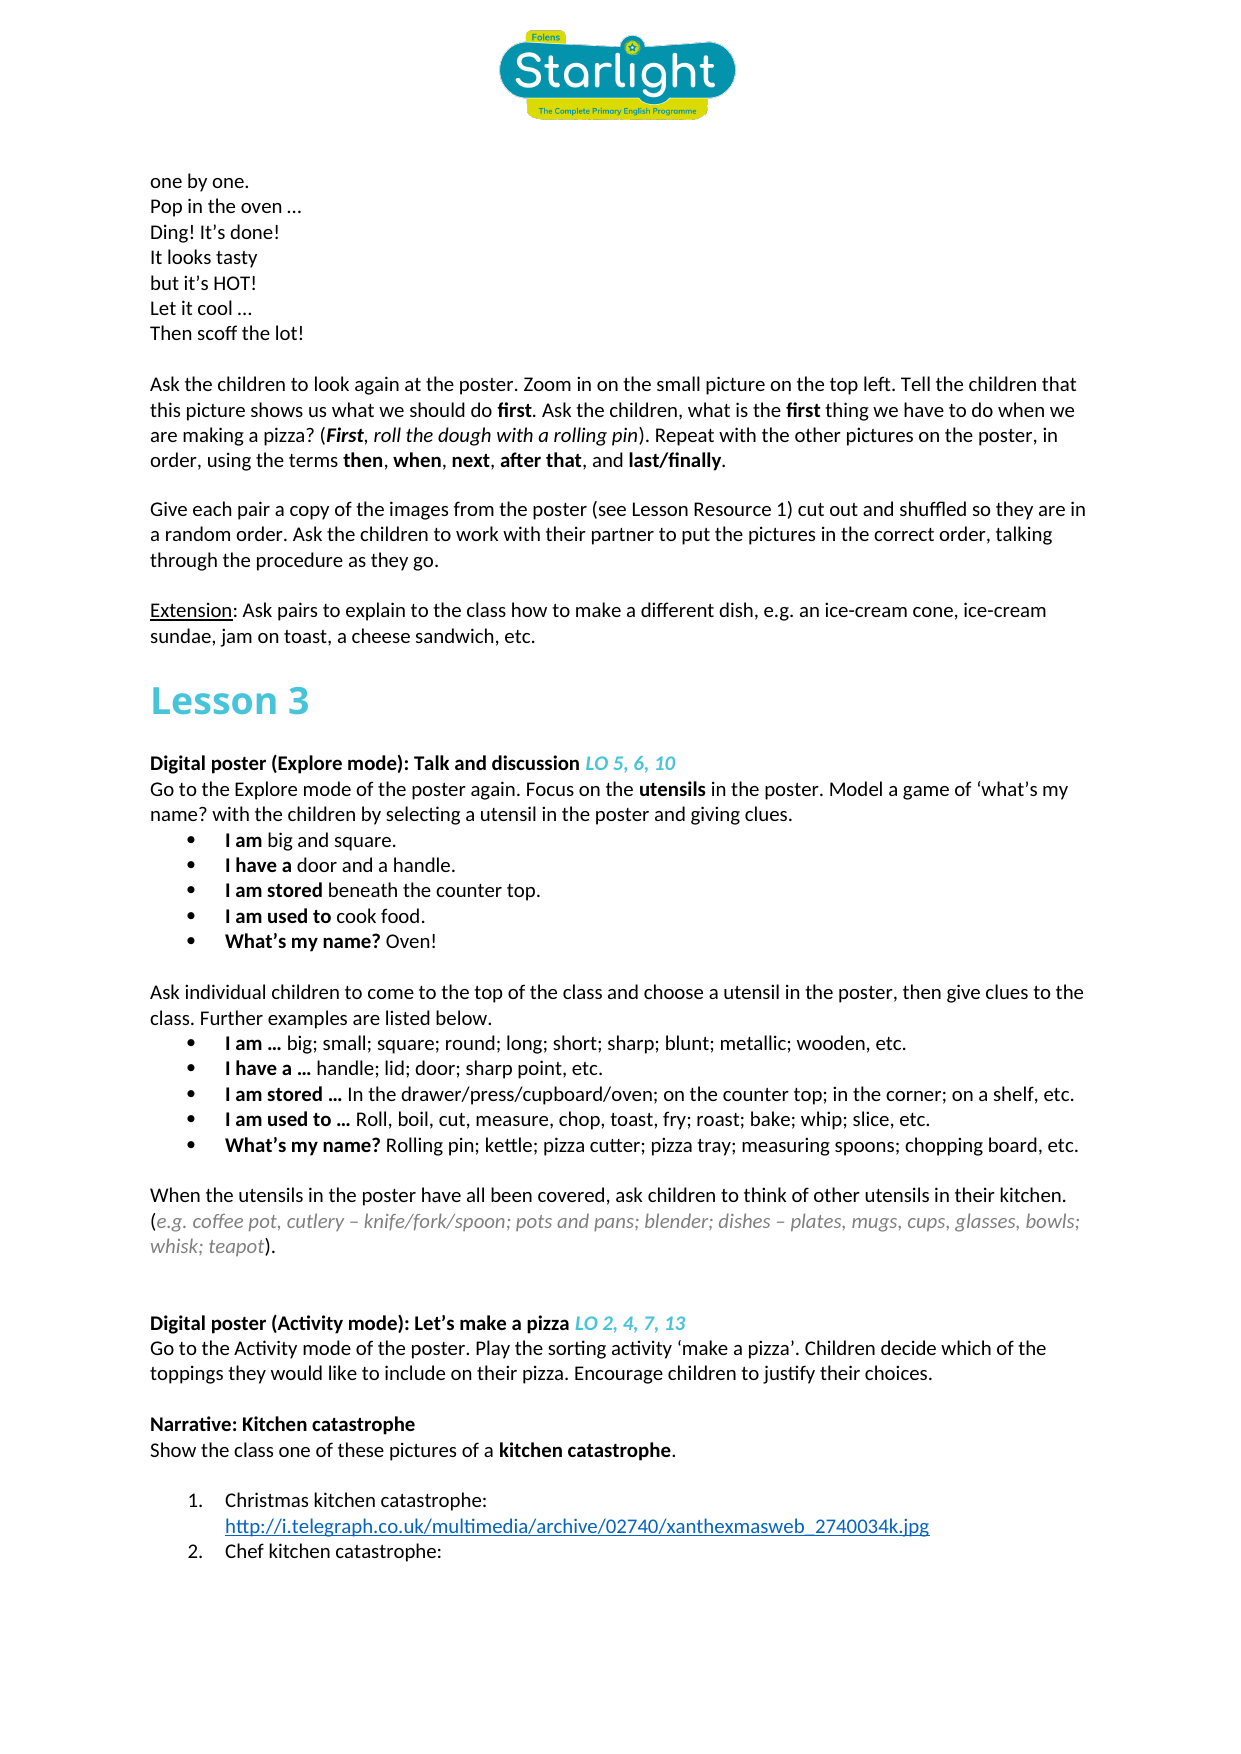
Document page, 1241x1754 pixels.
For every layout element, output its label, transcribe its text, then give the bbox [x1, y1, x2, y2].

text one by one. [150, 168, 1090, 193]
text Pop in the oven … [150, 193, 1090, 219]
text Go to the Explore mode of the poster again. Focus on the utensils in the poster. Model a game of ‘what’s my name? with the children by selecting a utensil in the poster and giving clues. [150, 776, 1090, 827]
list What’s my name? Oven! [187, 928, 1090, 954]
list I am big and square. [187, 827, 1090, 852]
list Christmas kitchen catastrophe: [187, 1488, 1090, 1513]
list I have a door and a handle. [187, 852, 1090, 878]
text Give each pair a copy of the images from the poster (see Lesson Resource 1) cut out and shuffled so they are in a random order. Ask the children to work with their partner to put the pictures in the correct order, talking through the procedure as they go. [150, 496, 1090, 572]
list I am used to cook food. [187, 903, 1090, 928]
list I am stored … In the drawer/press/cupboard/oven; on the counter top; in the corner; on a shelf, etc. [187, 1081, 1090, 1106]
text Ding! It’s done! [150, 219, 1090, 244]
text Go to the Activity mode of the poster. Play the sorting activity ‘make a pizza’. Children decide which of the toppings they would like to include on their pizza. Encourage children to justify their choices. [150, 1335, 1090, 1386]
text but it’s HOT! [150, 270, 1090, 295]
list What’s my name? Rolling pin; kettle; pizza cutter; pizza tray; measuring spoons; chopping board, etc. [187, 1132, 1090, 1157]
list Chef kitchen catastrophe: [187, 1538, 1090, 1564]
list I have a … handle; lid; door; sharp point, etc. [187, 1056, 1090, 1081]
text Let it cool … [150, 295, 1090, 321]
text Digital poster (Explore mode): Talk and discussion LO 5, 6, 10 [150, 751, 1090, 776]
text Narrative: Kitchen catastrophe [150, 1411, 1090, 1437]
text Show the class one of these pictures of a kitchen catastrophe. [150, 1437, 1090, 1462]
picture [496, 19, 740, 133]
text Extension: Ask pairs to explain to the class how to make a different dish, e.g. an ice-cream cone, ice-cream sundae, jam on toast, a cheese sandwich, etc. [150, 598, 1090, 648]
list I am … big; small; square; round; long; short; sharp; blunt; metallic; wooden, etc. [187, 1030, 1090, 1056]
text Ask the children to look again at the poster. Zoom in on the small picture on the top left. Tell the children that this picture shows us what we should do first. Ask the children, what is the first thing we have to do when we are making a pizza? (First, roll the dough with a rolling pin). Repeat with the other pictures on the poster, in order, using the terms then, when, next, after that, and last/finally. [150, 371, 1090, 473]
text Ask individual children to come to the top of the class and choose a utensil in the poster, then give clues to the class. Further examples are listed below. [150, 979, 1090, 1030]
list I am stored beneath the counter top. [187, 878, 1090, 903]
text When the utensils in the poster have all been covered, ask children to think of other utensils in their kitchen. (e.g. coffee pot, cutlery – knife/fork/spoon; pots and pans; blender; dishes – plates, mugs, cups, glasses, bowls; whisk; teapot). [150, 1183, 1090, 1259]
subtitle Lesson 3 [150, 674, 1090, 725]
text Digital poster (Activity mode): Let’s make a pizza LO 2, 4, 7, 13 [150, 1310, 1090, 1335]
text Then scoff the lot! [150, 321, 1090, 346]
text http://i.telegraph.co.uk/multimedia/archive/02740/xanthexmasweb_2740034k.jpg [150, 1513, 1090, 1538]
list I am used to … Roll, boil, cut, measure, chop, toast, fry; roast; bake; whip; slice, etc. [187, 1106, 1090, 1132]
text It looks tasty [150, 244, 1090, 270]
